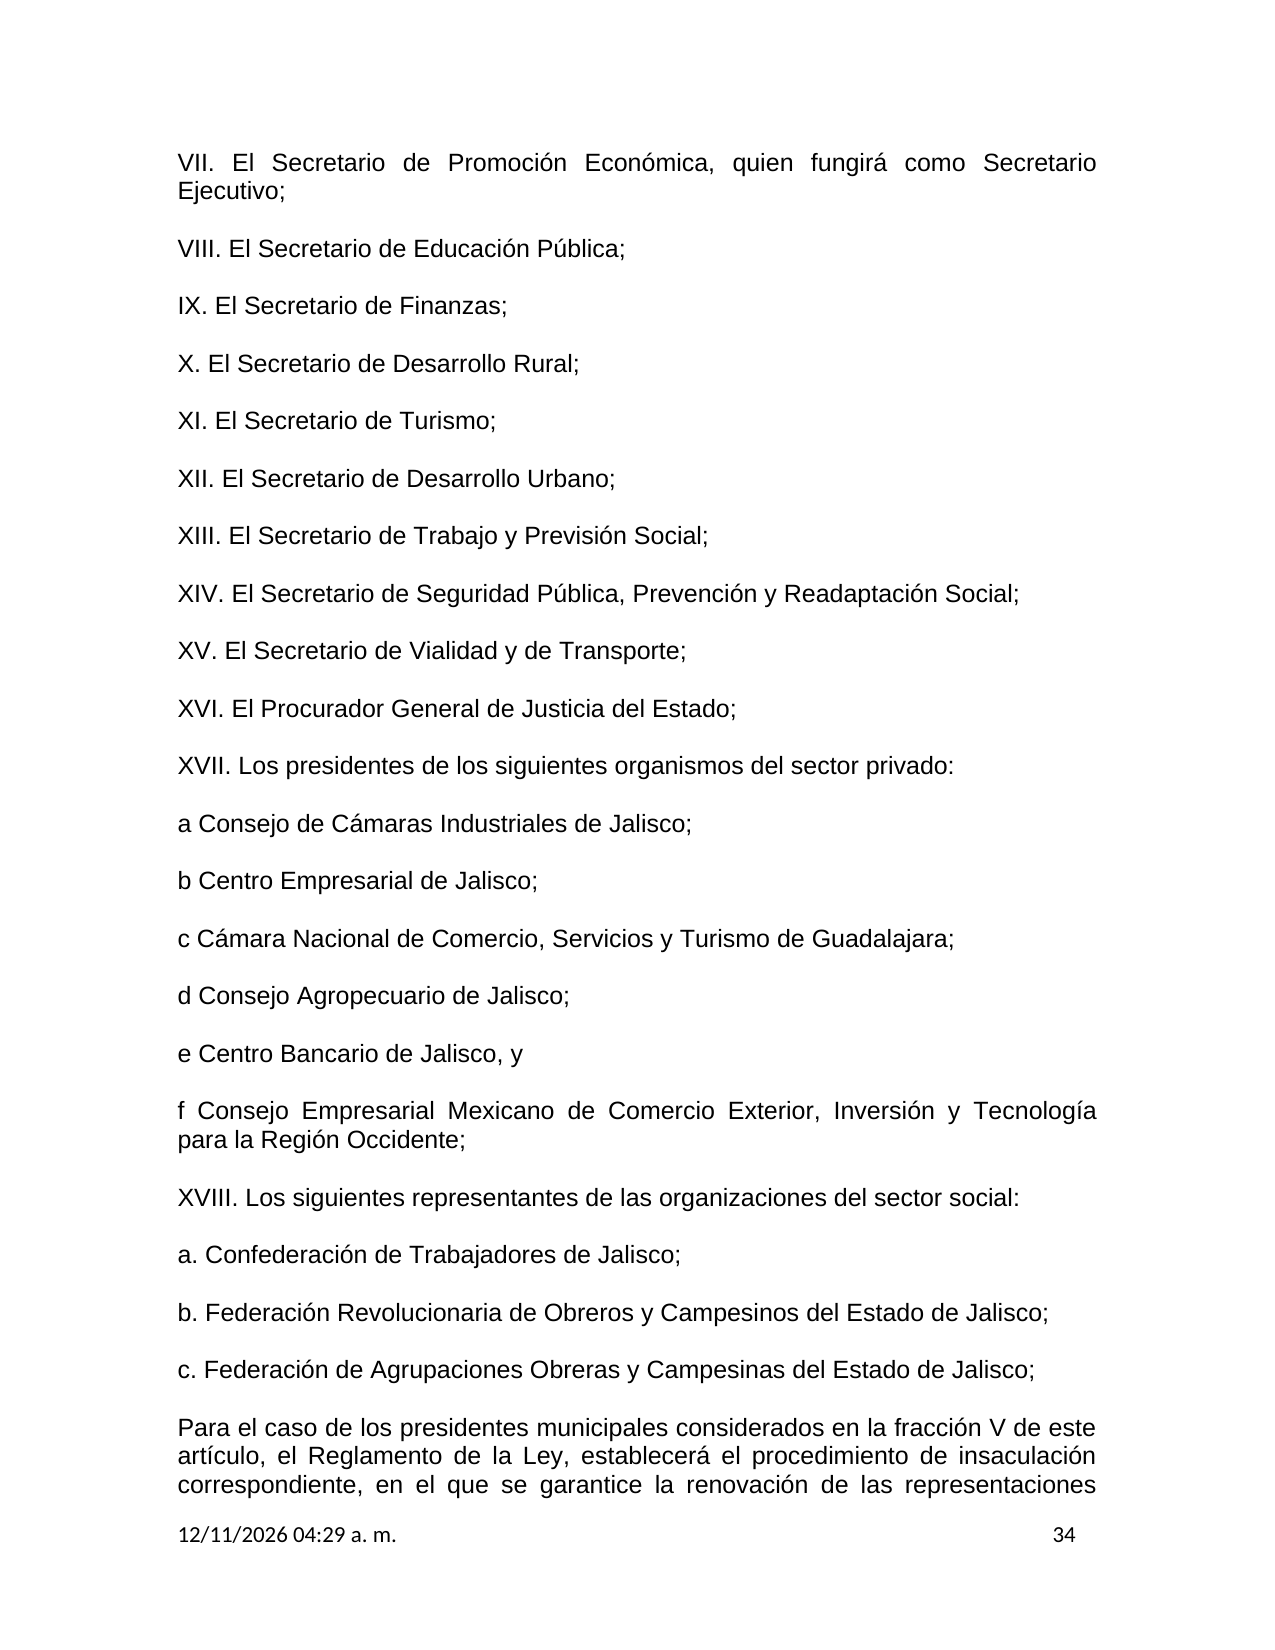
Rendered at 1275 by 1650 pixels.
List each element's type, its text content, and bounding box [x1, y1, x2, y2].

text c Cámara Nacional de Comercio, Servicios y Turismo de Guadalajara; [177, 924, 1098, 953]
text b. Federación Revolucionaria de Obreros y Campesinos del Estado de Jalisco; [177, 1298, 1098, 1326]
text X. El Secretario de Desarrollo Rural; [177, 349, 1098, 378]
text IX. El Secretario de Finanzas; [177, 291, 1098, 320]
text XVIII. Los siguientes representantes de las organizaciones del sector social: [177, 1183, 1098, 1211]
text c. Federación de Agrupaciones Obreras y Campesinas del Estado de Jalisco; [177, 1355, 1098, 1384]
text XV. El Secretario de Vialidad y de Transporte; [177, 636, 1098, 665]
text f Consejo Empresarial Mexicano de Comercio Exterior, Inversión y Tecnología para la Región Occidente; [177, 1096, 1098, 1154]
text XVII. Los presidentes de los siguientes organismos del sector privado: [177, 751, 1098, 780]
text XIV. El Secretario de Seguridad Pública, Prevención y Readaptación Social; [177, 579, 1098, 608]
text b Centro Empresarial de Jalisco; [177, 866, 1098, 895]
text XVI. El Procurador General de Justicia del Estado; [177, 694, 1098, 723]
text XII. El Secretario de Desarrollo Urbano; [177, 464, 1098, 493]
text XI. El Secretario de Turismo; [177, 406, 1098, 435]
text VIII. El Secretario de Educación Pública; [177, 234, 1098, 263]
text e Centro Bancario de Jalisco, y [177, 1039, 1098, 1068]
text d Consejo Agropecuario de Jalisco; [177, 981, 1098, 1010]
text VII. El Secretario de Promoción Económica, quien fungirá como Secretario Ejecutivo; [177, 148, 1098, 205]
text a. Confederación de Trabajadores de Jalisco; [177, 1240, 1098, 1269]
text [177, 1413, 1098, 1499]
text a Consejo de Cámaras Industriales de Jalisco; [177, 809, 1098, 838]
text XIII. El Secretario de Trabajo y Previsión Social; [177, 521, 1098, 550]
